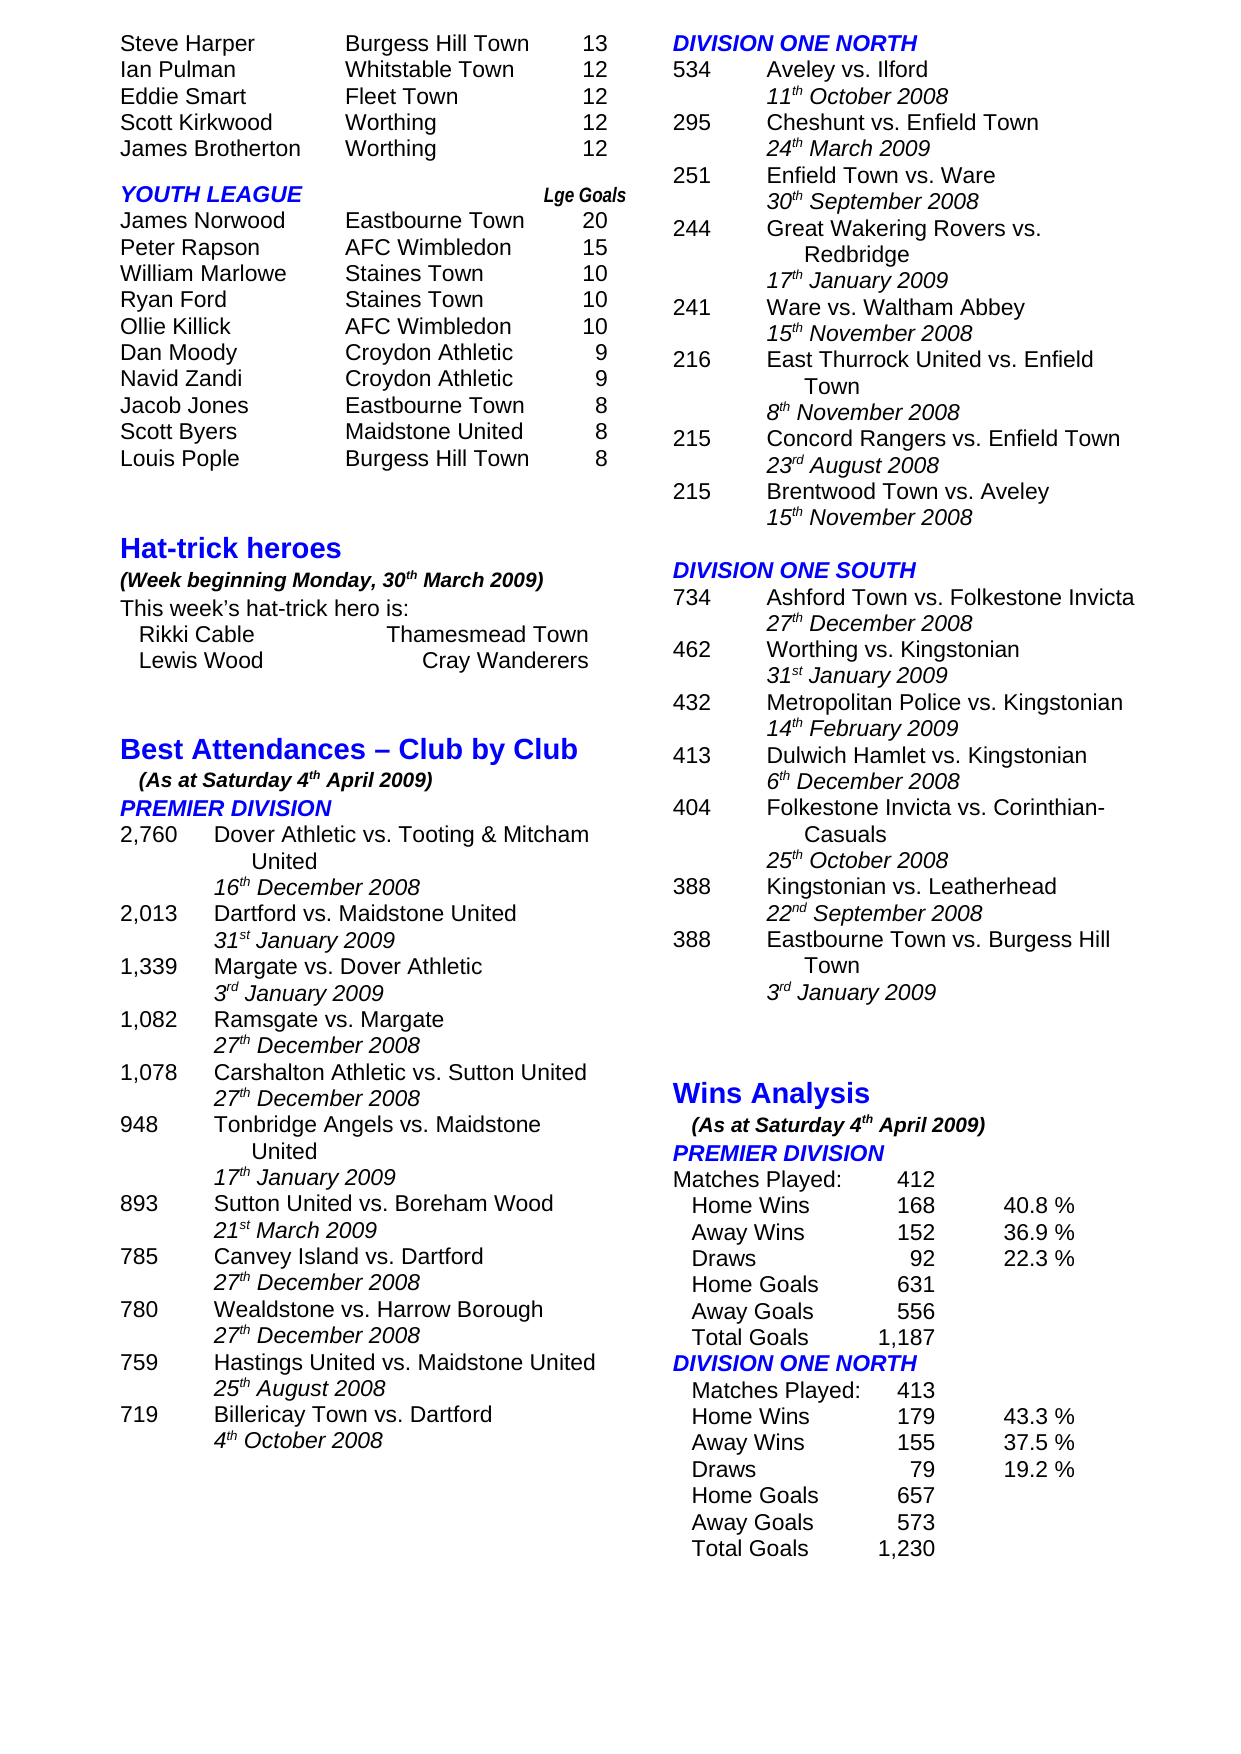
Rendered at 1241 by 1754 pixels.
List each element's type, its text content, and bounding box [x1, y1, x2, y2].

text 893 Sutton United vs. Boreham Wood [120, 1190, 598, 1217]
text Ollie Killick AFC 10 [120, 313, 598, 339]
text 3rd January 2009 [673, 979, 1150, 1005]
text 14th February 2009 [673, 715, 1150, 742]
text Total Goals 1,230 [691, 1535, 1150, 1561]
text Louis Pople 8 [120, 444, 598, 471]
text Eddie Smart 12 [120, 83, 598, 109]
text 1,078 Carshalton Athletic vs. Sutton United [120, 1058, 598, 1085]
text Total Goals 1,187 [691, 1324, 1150, 1350]
text 388 Kingstonian vs. Leatherhead [673, 873, 1150, 900]
text Rikki Cable [139, 621, 598, 647]
text 6th December 2008 [673, 768, 1150, 794]
text 2,013 Dartford vs. United [120, 900, 598, 927]
text Peter Rapson AFC 15 [120, 234, 598, 260]
text Away Goals 556 [691, 1298, 1150, 1324]
text 404 Folkestone Invicta vs. Corinthian-Casuals [673, 794, 1150, 847]
subtitle PREMIER DIVISION [673, 1139, 1150, 1166]
text Home Goals 631 [691, 1271, 1150, 1298]
text 462 vs. Kingstonian [673, 636, 1150, 662]
text 13 [120, 30, 598, 56]
text Scott Kirkwood 12 [120, 109, 598, 135]
text 27th December 2008 [120, 1269, 598, 1296]
text (As at Saturday 4th April 2009) [691, 1113, 1150, 1137]
text James Norwood 20 [120, 207, 598, 234]
text 244 Great Wakering Rovers vs. Redbridge [673, 214, 1150, 267]
text 719 Billericay Town vs. [120, 1401, 598, 1427]
text Away Wins 155 37.5 % [691, 1429, 1150, 1456]
text 15th November 2008 [673, 320, 1150, 346]
text 27th December 2008 [120, 1322, 598, 1348]
text Away Wins 152 36.9 % [691, 1218, 1150, 1245]
text DIVISION ONE NORTH [673, 30, 1150, 56]
text 27th December 2008 [120, 1085, 598, 1111]
text Dan Moody Croydon Athletic 9 [120, 339, 598, 365]
text 215 vs. Aveley [673, 478, 1150, 504]
text 759 United vs. United [120, 1348, 598, 1375]
text Matches Played: 413 [691, 1377, 1150, 1403]
text Home Goals 657 [691, 1482, 1150, 1508]
text 388 vs. [673, 926, 1150, 979]
text Navid Zandi Croydon Athletic 9 [120, 365, 598, 392]
text Scott Byers United 8 [120, 418, 598, 444]
text 30th September 2008 [673, 188, 1150, 214]
text 2,760 Athletic vs. Tooting & Mitcham United [120, 821, 598, 874]
text 251 vs. Ware [673, 162, 1150, 188]
text (As at Saturday 4th April 2009) [139, 768, 598, 792]
text 31st January 2009 [673, 662, 1150, 689]
text 23rd August 2008 [673, 452, 1150, 478]
text Home Wins 168 40.8 % [691, 1192, 1150, 1218]
text 4th October 2008 [120, 1427, 598, 1454]
text This week’s hat-trick hero is: [120, 594, 598, 621]
text 11th October 2008 [673, 83, 1150, 109]
text James Brotherton 12 [120, 135, 598, 162]
text William Marlowe 10 [120, 260, 598, 286]
text 21st March 2009 [120, 1217, 598, 1243]
text 8th November 2008 [673, 399, 1150, 425]
text 27th December 2008 [120, 1032, 598, 1058]
text 534 Aveley vs. Ilford [673, 56, 1150, 83]
subtitle YOUTH LEAGUE Lge Goals [120, 181, 598, 207]
text 31st January 2009 [120, 927, 598, 953]
text Home Wins 179 43.3 % [691, 1403, 1150, 1429]
text 3rd January 2009 [120, 979, 598, 1006]
text 25th October 2008 [673, 847, 1150, 873]
text 1,339 vs. Athletic [120, 953, 598, 979]
text 17th January 2009 [673, 267, 1150, 293]
text 16th December 2008 [120, 874, 598, 900]
subtitle DIVISION ONE NORTH [673, 1350, 1150, 1377]
text 215 Rangers vs. [673, 425, 1150, 452]
text 216 East Thurrock United vs. [673, 346, 1150, 399]
text 780 Wealdstone vs. Borough [120, 1296, 598, 1322]
text DIVISION ONE SOUTH [673, 557, 1150, 583]
text Jacob Jones 8 [120, 392, 598, 418]
text 413 Dulwich Hamlet vs. Kingstonian [673, 742, 1150, 768]
text 1,082 Ramsgate vs. [120, 1006, 598, 1032]
text Lewis Wood Cray Wanderers [139, 647, 598, 674]
text 734 vs. Folkestone Invicta [673, 583, 1150, 610]
text 17th January 2009 [120, 1164, 598, 1190]
text Ryan Ford 10 [120, 286, 598, 313]
text 15th November 2008 [673, 504, 1150, 531]
text Wins Analysis [673, 1076, 1150, 1110]
text 25th August 2008 [120, 1375, 598, 1401]
text 948 Tonbridge Angels vs. United [120, 1111, 598, 1164]
text 27th December 2008 [673, 610, 1150, 636]
text 295 Cheshunt vs. [673, 109, 1150, 135]
text 24th March 2009 [673, 135, 1150, 162]
text PREMIER DIVISION [120, 795, 598, 821]
text Best Attendances – Club by Club [120, 732, 598, 765]
text Draws 79 19.2 % [691, 1456, 1150, 1482]
text Ian Pulman 12 [120, 56, 598, 83]
text 241 Ware vs. Abbey [673, 293, 1150, 320]
text Away Goals 573 [691, 1508, 1150, 1535]
text 432 Metropolitan Police vs. Kingstonian [673, 689, 1150, 715]
text Hat-trick heroes [120, 531, 598, 565]
text Draws 92 22.3 % [691, 1245, 1150, 1271]
text (Week beginning Monday, 30th March 2009) [120, 568, 598, 592]
text 22nd September 2008 [673, 900, 1150, 926]
text 785 vs. [120, 1243, 598, 1269]
text Matches Played: 412 [673, 1166, 1150, 1192]
